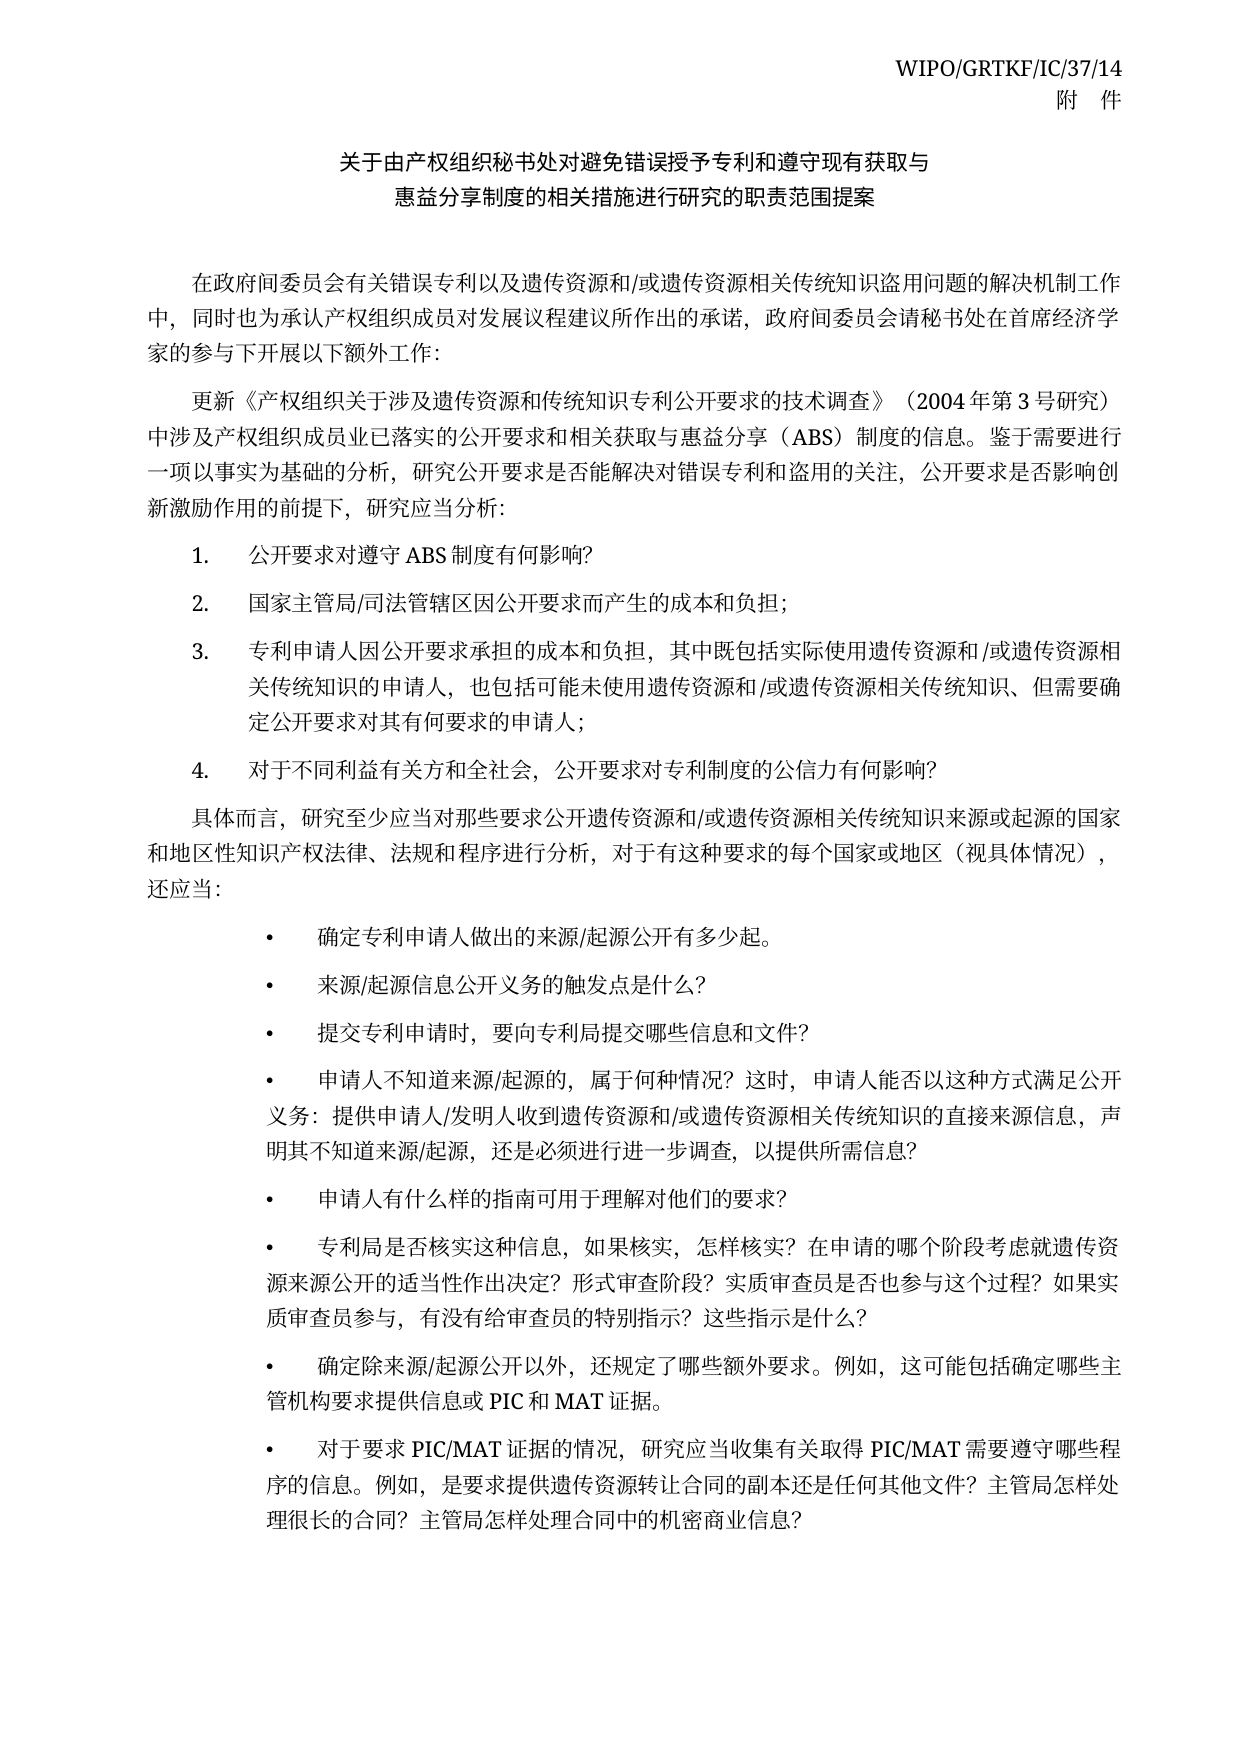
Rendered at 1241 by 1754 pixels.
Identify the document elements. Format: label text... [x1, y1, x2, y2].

list 对于要求PIC/MAT证据的情况，研究应当收集有关取得PIC/MAT需要遵守哪些程序的信息。例如，是要求提供遗传资源转让合同的副本还是任何其他文件？主管局怎样处理很长的合同？主管局怎样处理合同中的机密商业信息？ [266, 1428, 1122, 1535]
text 具体而言，研究至少应当对那些要求公开遗传资源和/或遗传资源相关传统知识来源或起源的国家和地区性知识产权法律、法规和程序进行分析，对于有这种要求的每个国家或地区（视具体情况），还应当： [148, 797, 1122, 903]
list 确定除来源/起源公开以外，还规定了哪些额外要求。例如，这可能包括确定哪些主管机构要求提供信息或PIC和MAT证据。 [266, 1345, 1122, 1416]
list 申请人不知道来源/起源的，属于何种情况？这时，申请人能否以这种方式满足公开义务：提供申请人/发明人收到遗传资源和/或遗传资源相关传统知识的直接来源信息，声明其不知道来源/起源，还是必须进行进一步调查，以提供所需信息？ [266, 1060, 1122, 1166]
list 国家主管局/司法管辖区因公开要求而产生的成本和负担； [191, 583, 1122, 618]
list 申请人有什么样的指南可用于理解对他们的要求？ [266, 1178, 1122, 1214]
list 对于不同利益有关方和全社会，公开要求对专利制度的公信力有何影响？ [191, 749, 1122, 785]
list 提交专利申请时，要向专利局提交哪些信息和文件？ [266, 1012, 1122, 1047]
list 专利申请人因公开要求承担的成本和负担，其中既包括实际使用遗传资源和/或遗传资源相关传统知识的申请人，也包括可能未使用遗传资源和/或遗传资源相关传统知识、但需要确定公开要求对其有何要求的申请人； [191, 631, 1122, 737]
list 确定专利申请人做出的来源/起源公开有多少起。 [266, 916, 1122, 951]
list 公开要求对遵守ABS制度有何影响？ [191, 535, 1122, 570]
text 关于由产权组织秘书处对避免错误授予专利和遵守现有获取与 惠益分享制度的相关措施进行研究的职责范围提案 [148, 141, 1122, 212]
list 专利局是否核实这种信息，如果核实，怎样核实？在申请的哪个阶段考虑就遗传资源来源公开的适当性作出决定？形式审查阶段？实质审查员是否也参与这个过程？如果实质审查员参与，有没有给审查员的特别指示？这些指示是什么？ [266, 1226, 1122, 1333]
list 来源/起源信息公开义务的触发点是什么？ [266, 964, 1122, 999]
text 在政府间委员会有关错误专利以及遗传资源和/或遗传资源相关传统知识盗用问题的解决机制工作中，同时也为承认产权组织成员对发展议程建议所作出的承诺，政府间委员会请秘书处在首席经济学家的参与下开展以下额外工作： [148, 262, 1122, 368]
text 更新《产权组织关于涉及遗传资源和传统知识专利公开要求的技术调查》（2004年第3号研究）中涉及产权组织成员业已落实的公开要求和相关获取与惠益分享（ABS）制度的信息。鉴于需要进行一项以事实为基础的分析，研究公开要求是否能解决对错误专利和盗用的关注，公开要求是否影响创新激励作用的前提下，研究应当分析： [148, 381, 1122, 522]
